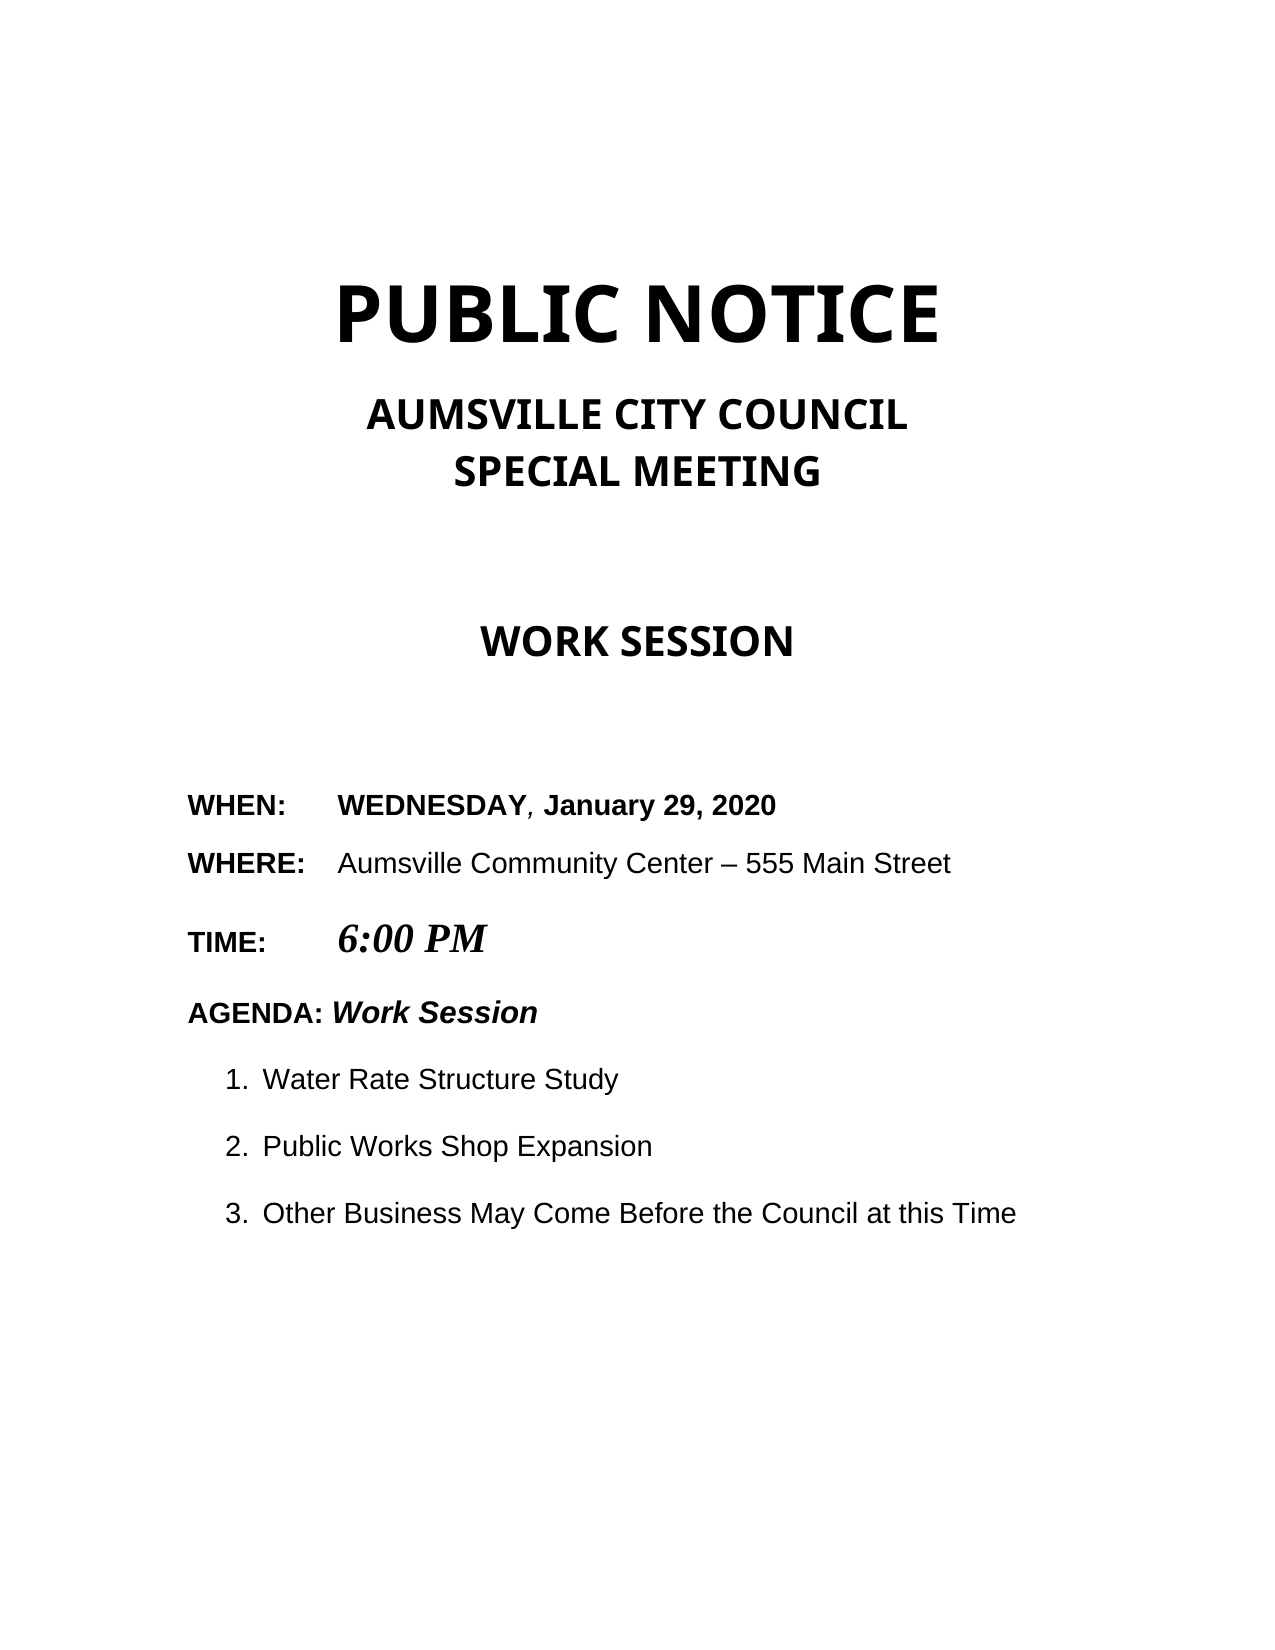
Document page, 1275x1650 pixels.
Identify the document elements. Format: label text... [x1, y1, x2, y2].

text TIME: 6:00 PM [187, 913, 1087, 961]
text WHERE: Aumsville Community Center – 555 Main Street [187, 846, 1087, 879]
text WORK SESSION [187, 612, 1087, 669]
text WHEN: WEDNESDAY, January 29, 2020 [187, 788, 1087, 822]
text SPECIAL MEETING [187, 442, 1087, 498]
text AGENDA: Work Session [187, 994, 1087, 1031]
text AUMSVILLE CITY COUNCIL [187, 385, 1087, 442]
list Other Business May Come Before the Council at this Time [225, 1196, 1087, 1229]
list Public Works Shop Expansion [225, 1129, 1087, 1162]
list Water Rate Structure Study [225, 1062, 1087, 1095]
subtitle PUBLIC NOTICE [187, 258, 1087, 366]
